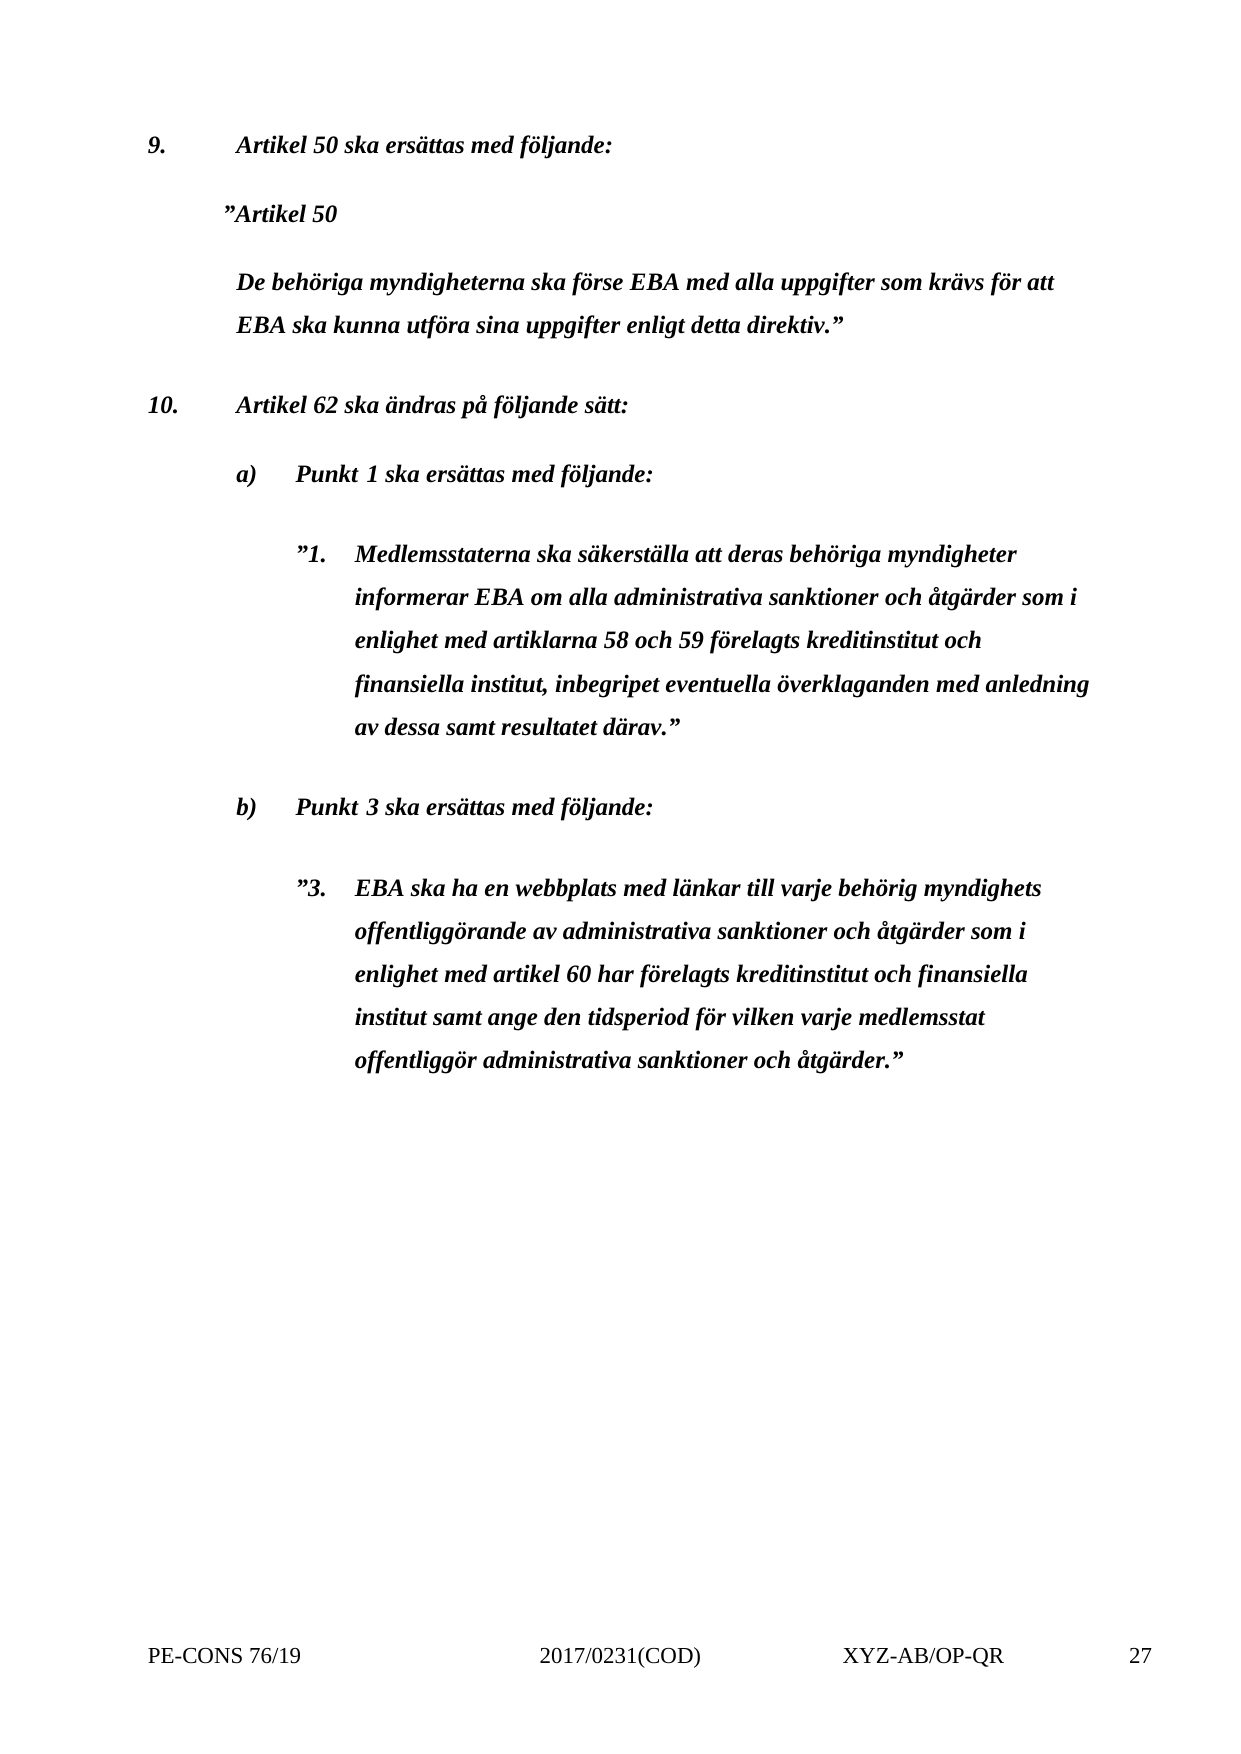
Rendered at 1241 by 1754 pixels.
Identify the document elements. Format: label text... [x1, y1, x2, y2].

text De behöriga myndigheterna ska förse EBA med alla uppgifter som krävs för att EBA ska kunna utföra sina uppgifter enligt detta direktiv.” [236, 267, 1092, 339]
text 10. Artikel 62 ska ändras på följande sätt: [148, 391, 1092, 419]
text a) Punkt 1 ska ersättas med följande: [236, 459, 1092, 487]
text ”3. EBA ska ha en webbplats med länkar till varje behörig myndighets offentliggörande av administrativa sanktioner och åtgärder som i enlighet med artikel 60 har förelagts kreditinstitut och finansiella institut samt ange den tidsperiod för vilken varje medlemsstat offentliggör administrativa sanktioner och åtgärder.” [295, 873, 1092, 1074]
text 9. Artikel 50 ska ersättas med följande: [148, 131, 1092, 159]
text ”1. Medlemsstaterna ska säkerställa att deras behöriga myndigheter informerar EBA om alla administrativa sanktioner och åtgärder som i enlighet med artiklarna 58 och 59 förelagts kreditinstitut och finansiella institut, inbegripet eventuella överklaganden med anledning av dessa samt resultatet därav.” [295, 539, 1092, 741]
text ”Artikel 50 [223, 199, 1092, 227]
text b) Punkt 3 ska ersättas med följande: [236, 792, 1092, 821]
